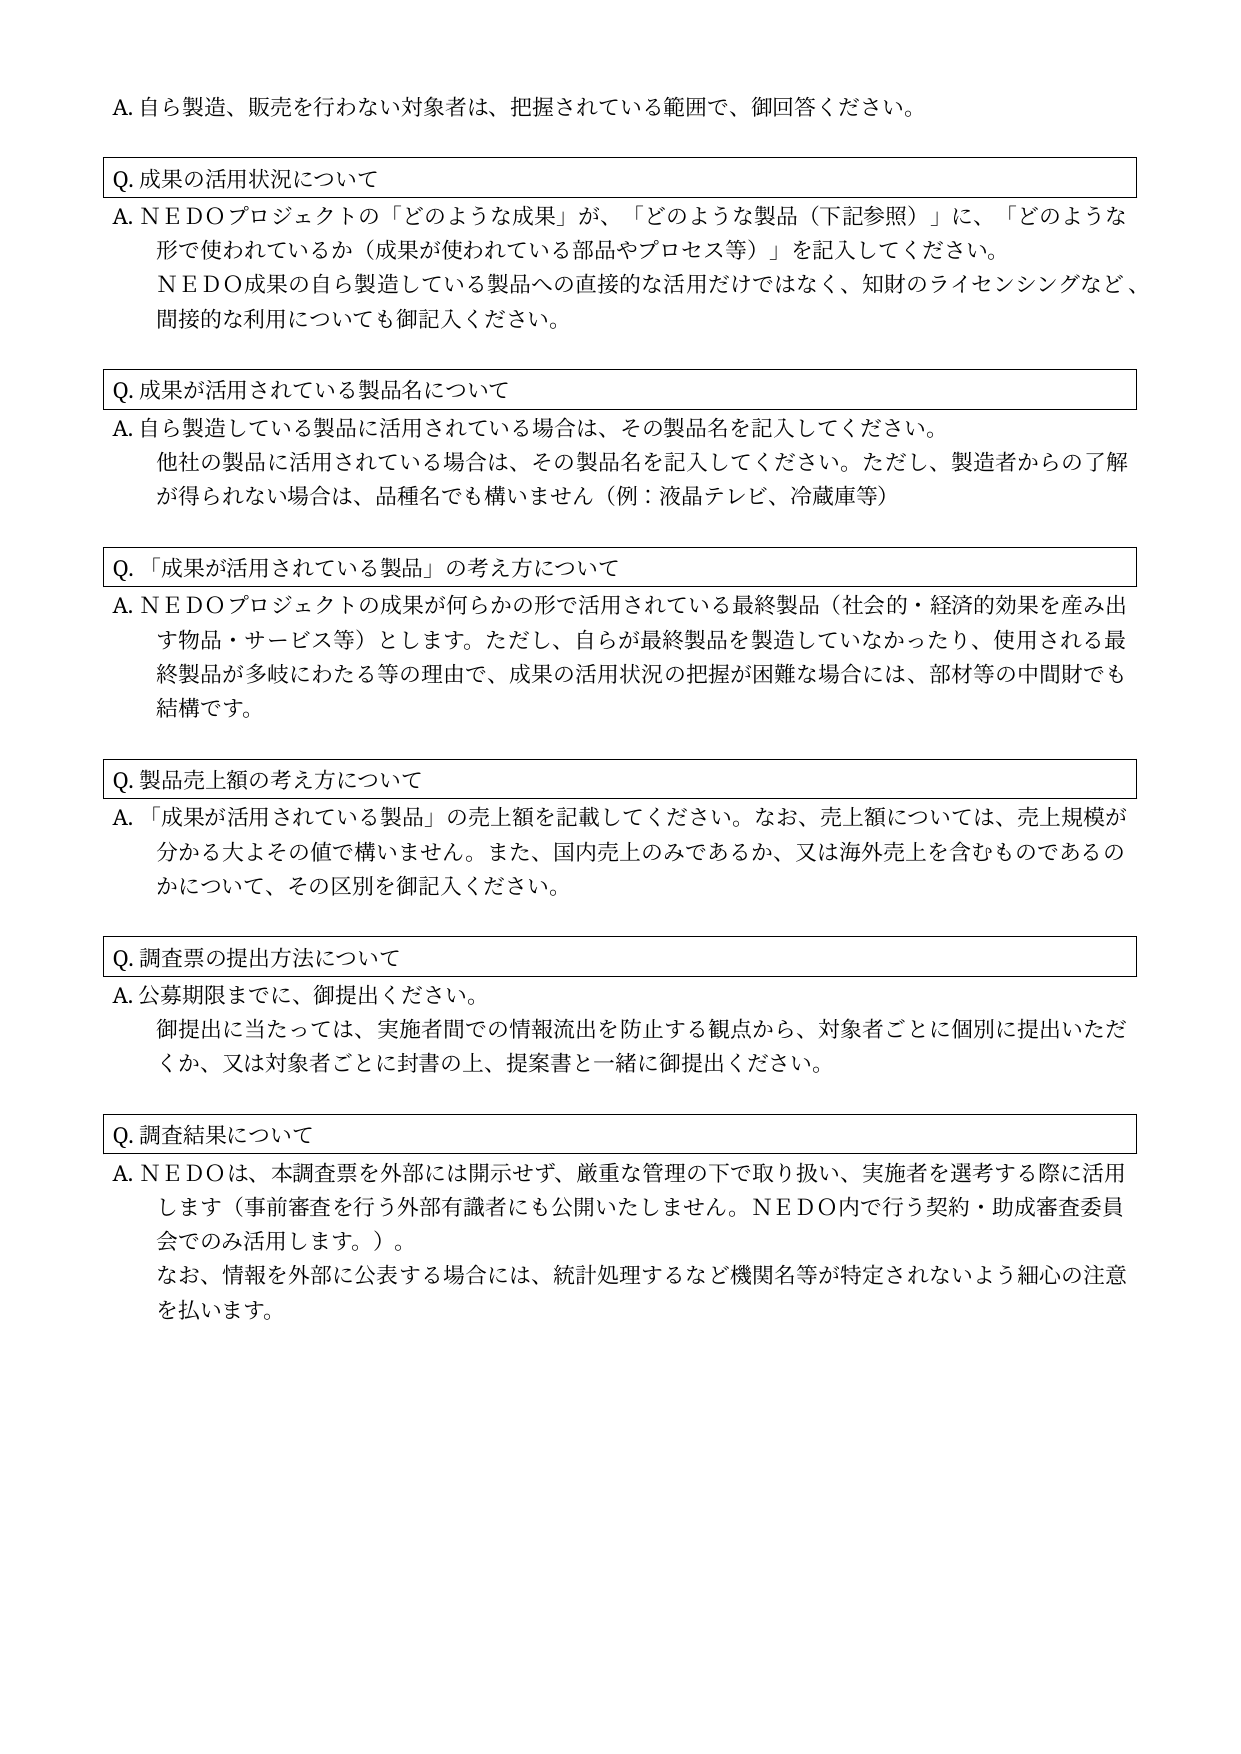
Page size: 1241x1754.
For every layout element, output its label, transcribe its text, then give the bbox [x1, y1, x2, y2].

text 他社の製品に活用されている場合は、その製品名を記入してください。ただし、製造者からの了解が得られない場合は、品種名でも構いません（例：液晶テレビ、冷蔵庫等） [112, 444, 1128, 512]
text Q. 成果が活用されている製品名について [104, 370, 1136, 409]
text Q. 調査票の提出方法について [104, 937, 1136, 976]
text A. ＮＥＤＯプロジェクトの成果が何らかの形で活用されている最終製品（社会的・経済的効果を産み出す物品・サービス等）とします。ただし、自らが最終製品を製造していなかったり、使用される最終製品が多岐にわたる等の理由で、成果の活用状況の把握が困難な場合には、部材等の中間財でも結構です。 [112, 587, 1128, 724]
text 御提出に当たっては、実施者間での情報流出を防止する観点から、対象者ごとに個別に提出いただくか、又は対象者ごとに封書の上、提案書と一緒に御提出ください。 [156, 1011, 1128, 1079]
text A. 自ら製造している製品に活用されている場合は、その製品名を記入してください。 [112, 410, 1128, 444]
text A. ＮＥＤＯプロジェクトの「どのような成果」が、「どのような製品（下記参照）」に、「どのような形で使われているか（成果が使われている部品やプロセス等）」を記入してください。 [112, 198, 1128, 266]
text A. 「成果が活用されている製品」の売上額を記載してください。なお、売上額については、売上規模が分かる大よその値で構いません。また、国内売上のみであるか、又は海外売上を含むものであるのかについて、その区別を御記入ください。 [112, 799, 1128, 902]
text A. ＮＥＤＯは、本調査票を外部には開示せず、厳重な管理の下で取り扱い、実施者を選考する際に活用します（事前審査を行う外部有識者にも公開いたしません。ＮＥＤＯ内で行う契約・助成審査委員会でのみ活用します。）。 [112, 1154, 1128, 1257]
text ＮＥＤＯ成果の自ら製造している製品への直接的な活用だけではなく、知財のライセンシングなど、間接的な利用についても御記入ください。 [156, 266, 1128, 335]
text Q. 製品売上額の考え方について [104, 760, 1136, 798]
text なお、情報を外部に公表する場合には、統計処理するなど機関名等が特定されないよう細心の注意を払います。 [156, 1257, 1128, 1326]
text Q. 調査結果について [104, 1115, 1136, 1153]
text Q. 成果の活用状況について [104, 158, 1136, 197]
text A. 公募期限までに、御提出ください。 [112, 977, 1128, 1011]
text A. 自ら製造、販売を行わない対象者は、把握されている範囲で、御回答ください。 [112, 89, 1128, 123]
text Q. 「成果が活用されている製品」の考え方について [104, 548, 1136, 586]
